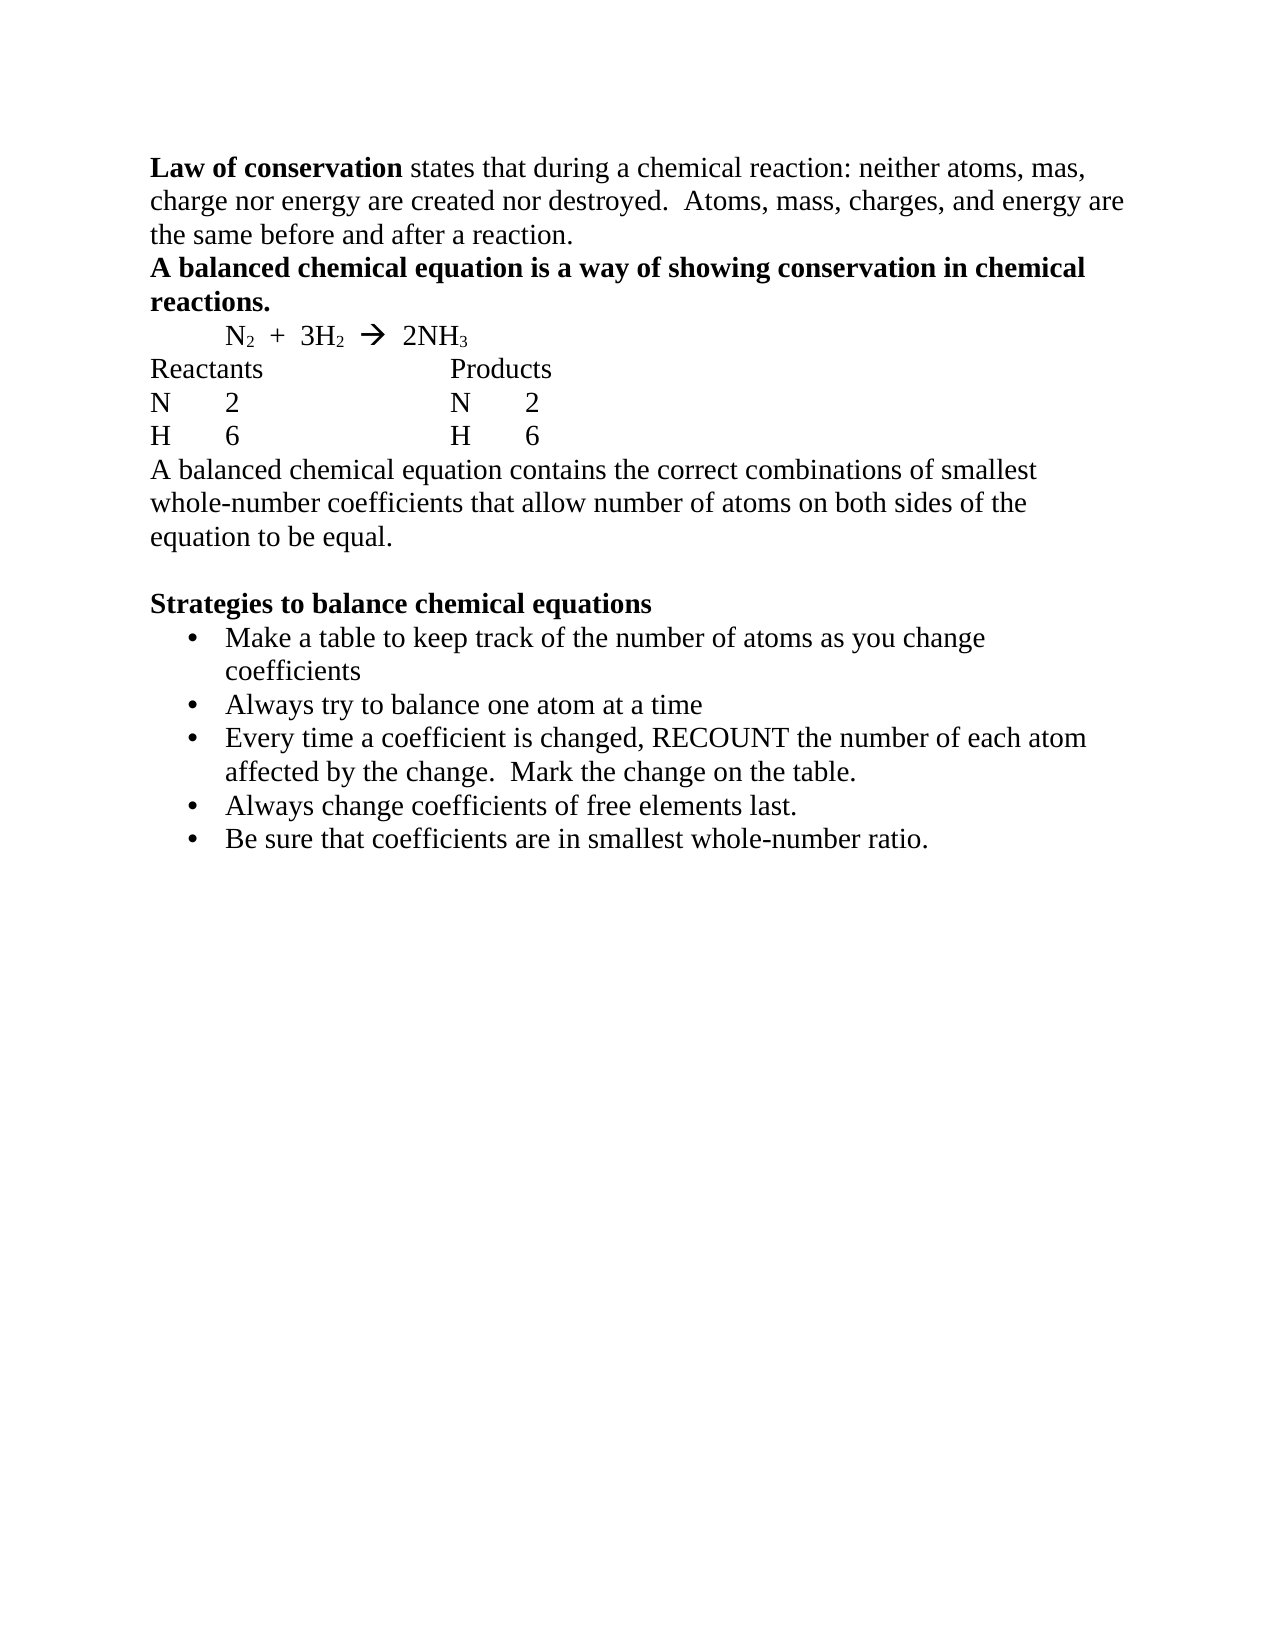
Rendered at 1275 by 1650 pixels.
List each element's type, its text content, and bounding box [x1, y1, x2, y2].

text A balanced chemical equation contains the correct combinations of smallest whole-number coefficients that allow number of atoms on both sides of the equation to be equal. [150, 452, 1125, 553]
text H 6 H 6 [150, 418, 1125, 452]
text N 2 N 2 [150, 385, 1125, 418]
text N2 + 3H2 2NH3 [150, 318, 1125, 351]
text Reactants Products [150, 351, 1125, 385]
list Every time a coefficient is changed, RECOUNT the number of each atom affected by the change. Mark the change on the table. [187, 721, 1125, 788]
list Make a table to keep track of the number of atoms as you change coefficients [187, 620, 1125, 687]
list Always try to balance one atom at a time [187, 687, 1125, 721]
text Strategies to balance chemical equations [150, 586, 1125, 620]
text A balanced chemical equation is a way of showing conservation in chemical reactions. [150, 251, 1125, 318]
list Be sure that coefficients are in smallest whole-number ratio. [187, 821, 1125, 855]
list Always change coefficients of free elements last. [187, 788, 1125, 821]
text Law of conservation states that during a chemical reaction: neither atoms, mas, charge nor energy are created nor destroyed. Atoms, mass, charges, and energy are the same before and after a reaction. [150, 150, 1125, 251]
